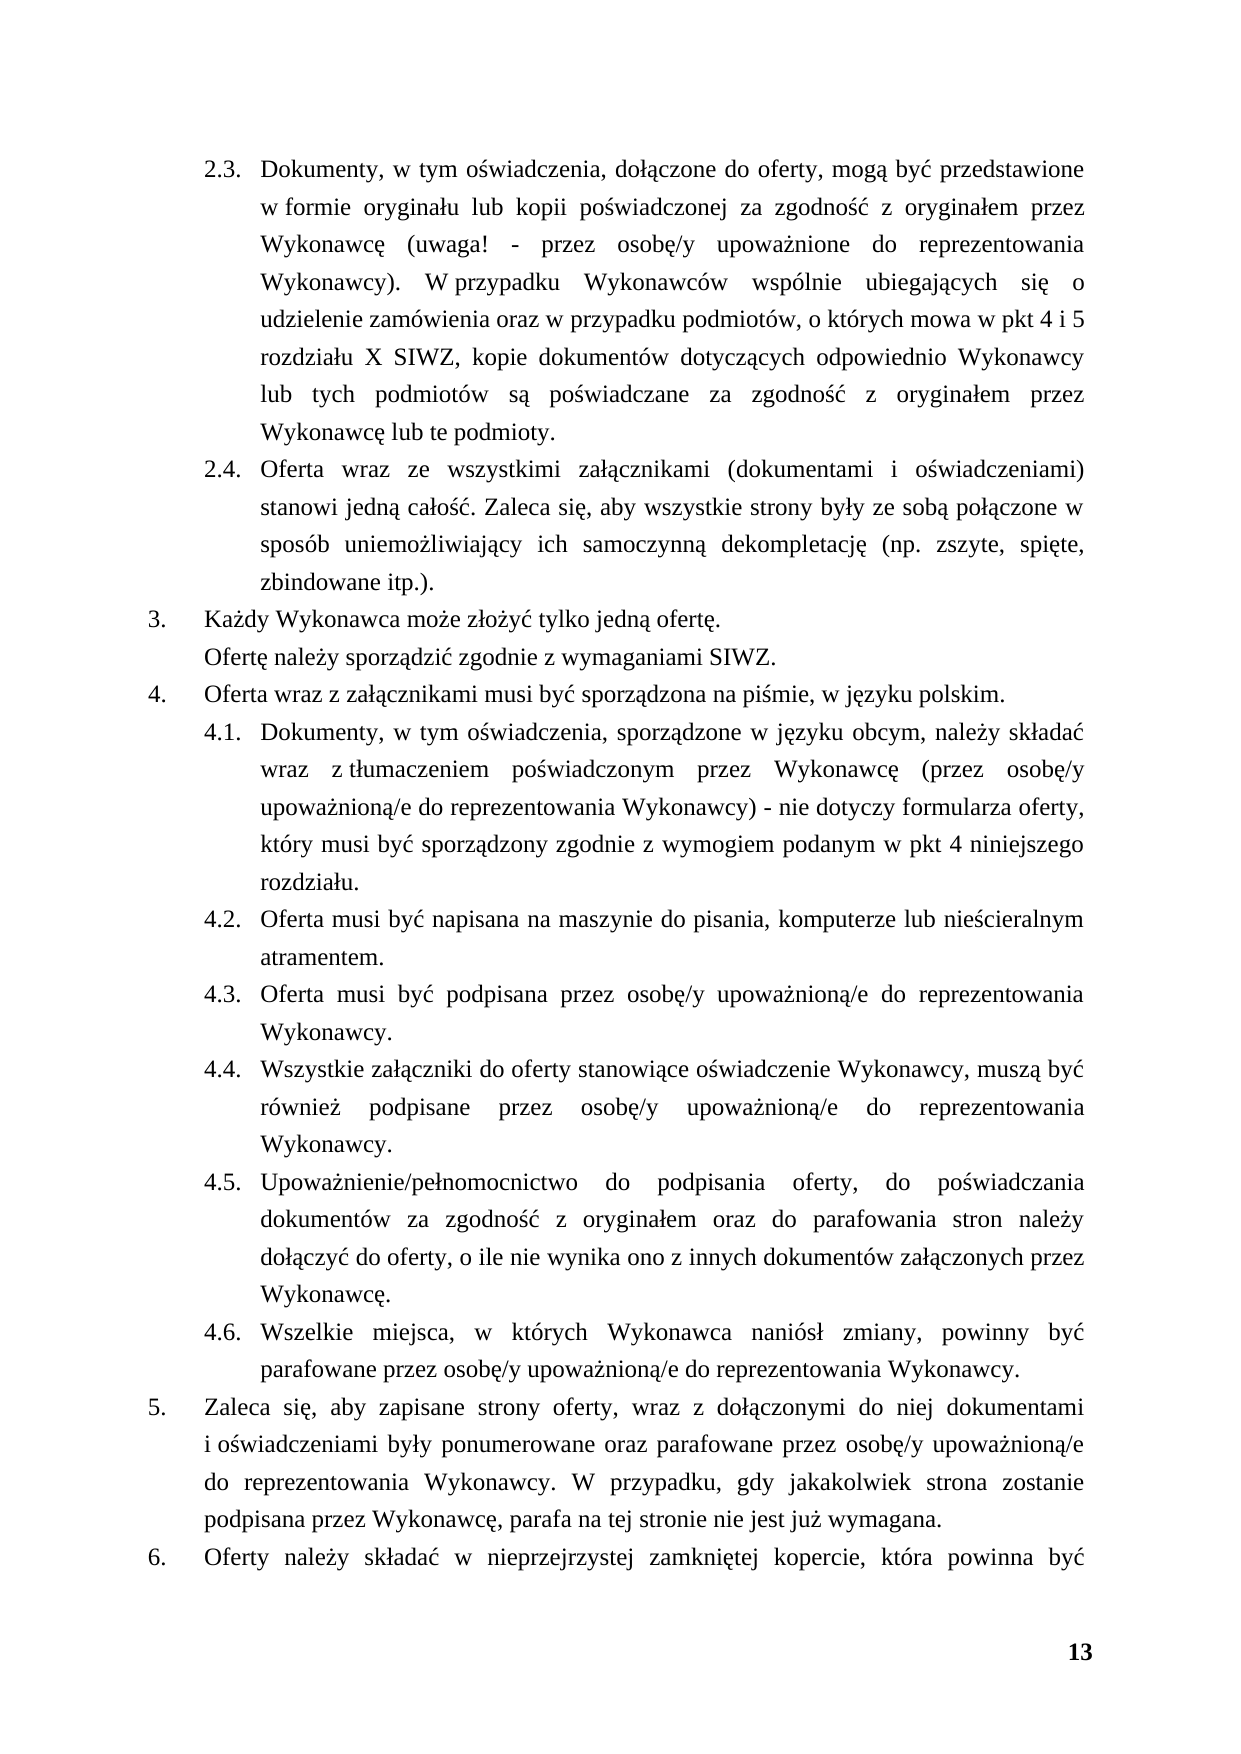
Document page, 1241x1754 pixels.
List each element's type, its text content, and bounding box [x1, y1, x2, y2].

text Ofertę należy sporządzić zgodnie z wymaganiami SIWZ. [148, 635, 1085, 673]
text 4. Oferta wraz z załącznikami musi być sporządzona na piśmie, w języku polskim. [148, 673, 1085, 710]
text 2.4. Oferta wraz ze wszystkimi załącznikami (dokumentami i oświadczeniami) stanowi jedną całość. Zaleca się, aby wszystkie strony były ze sobą połączone w sposób uniemożliwiający ich samoczynną dekompletację (np. zszyte, spięte, zbindowane itp.). [204, 448, 1085, 598]
text 4.6. Wszelkie miejsca, w których Wykonawca naniósł zmiany, powinny być parafowane przez osobę/y upoważnioną/e do reprezentowania Wykonawcy. [204, 1310, 1085, 1385]
text 2.3. Dokumenty, w tym oświadczenia, dołączone do oferty, mogą być przedstawione w formie oryginału lub kopii poświadczonej za zgodność z oryginałem przez Wykonawcę (uwaga! - przez osobę/y upoważnione do reprezentowania Wykonawcy). W przypadku Wykonawców wspólnie ubiegających się o udzielenie zamówienia oraz w przypadku podmiotów, o których mowa w pkt 4 i 5 rozdziału X SIWZ, kopie dokumentów dotyczących odpowiednio Wykonawcy lub tych podmiotów są poświadczane za zgodność z oryginałem przez Wykonawcę lub te podmioty. [204, 148, 1085, 448]
text 4.5. Upoważnienie/pełnomocnictwo do podpisania oferty, do poświadczania dokumentów za zgodność z oryginałem oraz do parafowania stron należy dołączyć do oferty, o ile nie wynika ono z innych dokumentów załączonych przez Wykonawcę. [204, 1160, 1085, 1310]
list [148, 1535, 1085, 1573]
text 4.1. Dokumenty, w tym oświadczenia, sporządzone w języku obcym, należy składać wraz z tłumaczeniem poświadczonym przez Wykonawcę (przez osobę/y upoważnioną/e do reprezentowania Wykonawcy) - nie dotyczy formularza oferty, który musi być sporządzony zgodnie z wymogiem podanym w pkt 4 niniejszego rozdziału. [204, 710, 1085, 898]
text 4.4. Wszystkie załączniki do oferty stanowiące oświadczenie Wykonawcy, muszą być również podpisane przez osobę/y upoważnioną/e do reprezentowania Wykonawcy. [204, 1048, 1085, 1160]
text 4.3. Oferta musi być podpisana przez osobę/y upoważnioną/e do reprezentowania Wykonawcy. [204, 973, 1085, 1048]
text 3. Każdy Wykonawca może złożyć tylko jedną ofertę. [148, 598, 1085, 635]
list Zaleca się, aby zapisane strony oferty, wraz z dołączonymi do niej dokumentami i oświadczeniami były ponumerowane oraz parafowane przez osobę/y upoważnioną/e do reprezentowania Wykonawcy. W przypadku, gdy jakakolwiek strona zostanie podpisana przez Wykonawcę, parafa na tej stronie nie jest już wymagana. [148, 1385, 1085, 1535]
text 4.2. Oferta musi być napisana na maszynie do pisania, komputerze lub nieścieralnym atramentem. [204, 898, 1085, 973]
